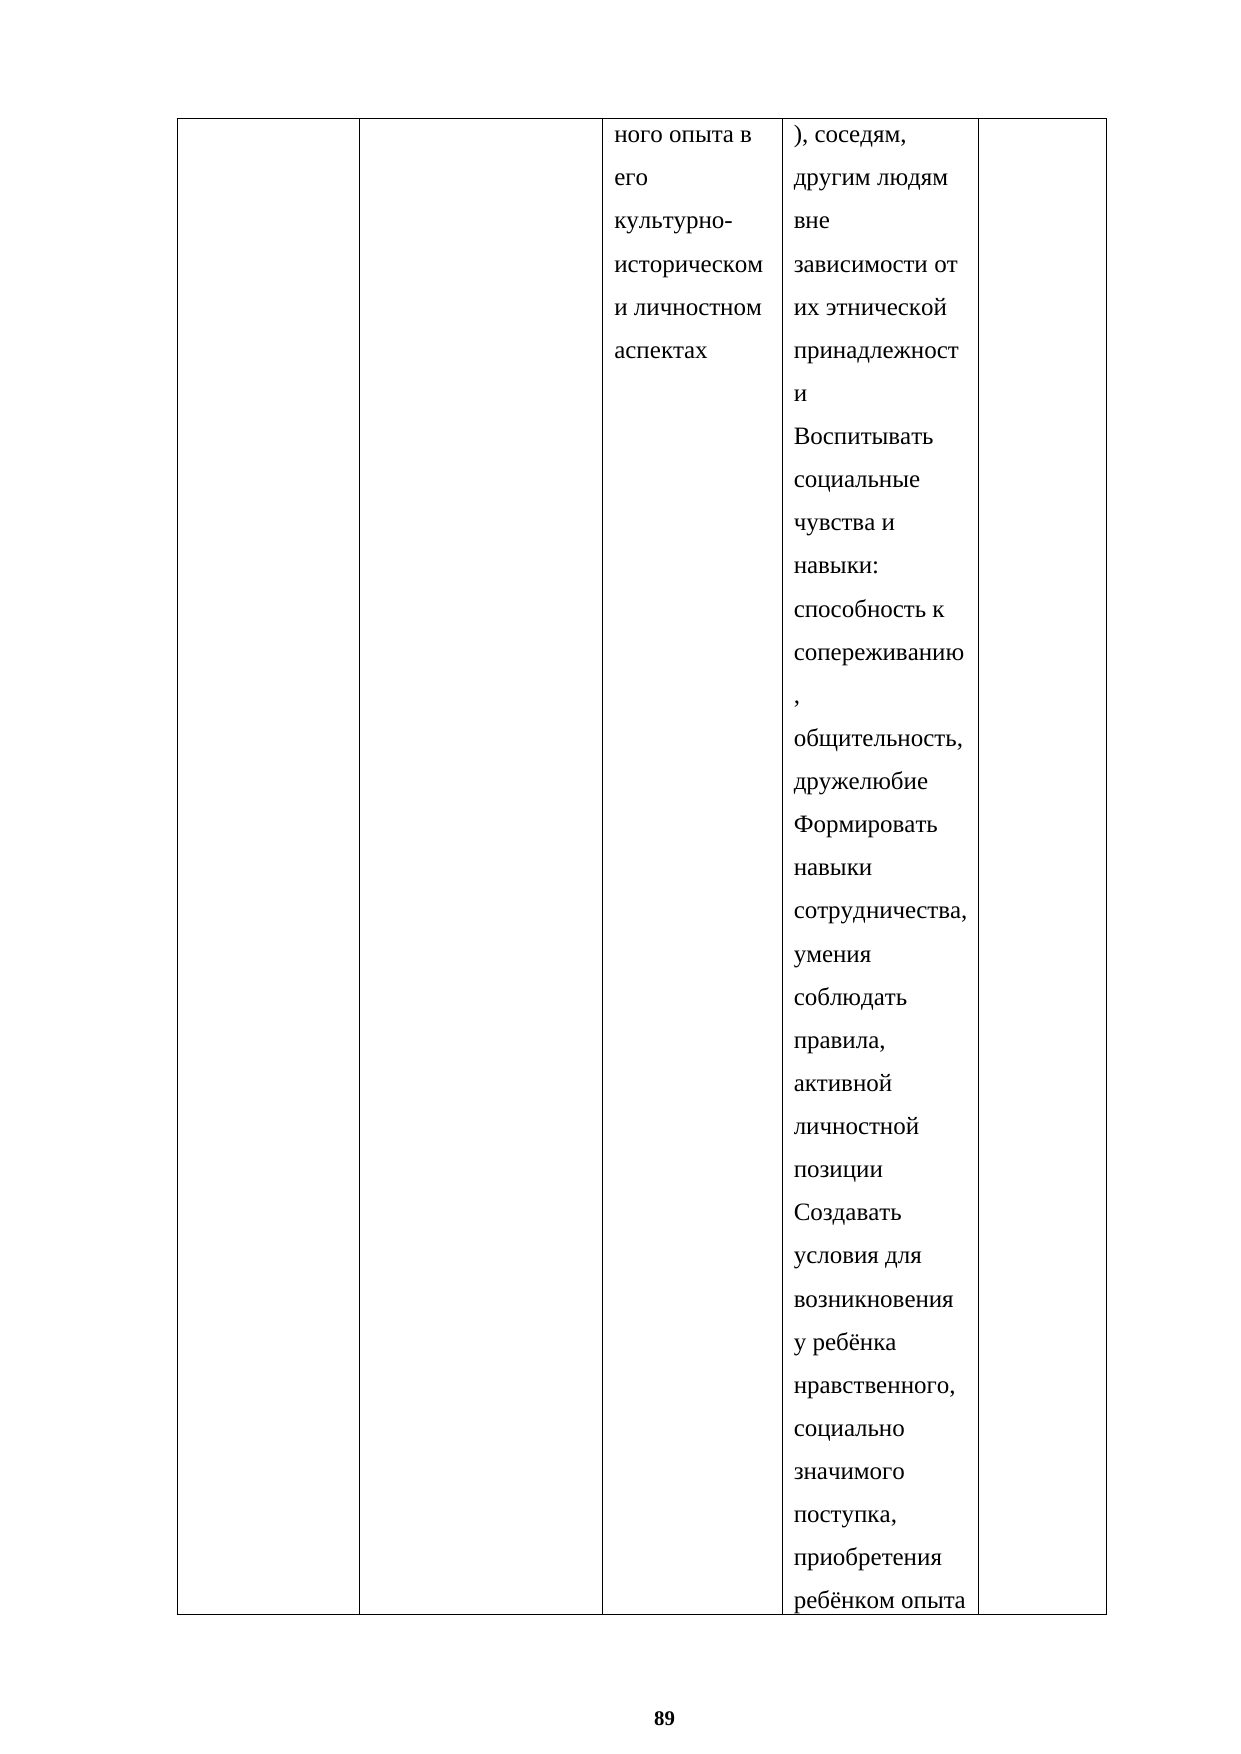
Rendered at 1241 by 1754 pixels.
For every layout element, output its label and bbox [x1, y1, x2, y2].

table_cell [603, 119, 782, 1614]
table_cell [979, 119, 1106, 1614]
table_cell [178, 119, 359, 1614]
table_cell [783, 119, 978, 1614]
table_cell [360, 119, 602, 1614]
